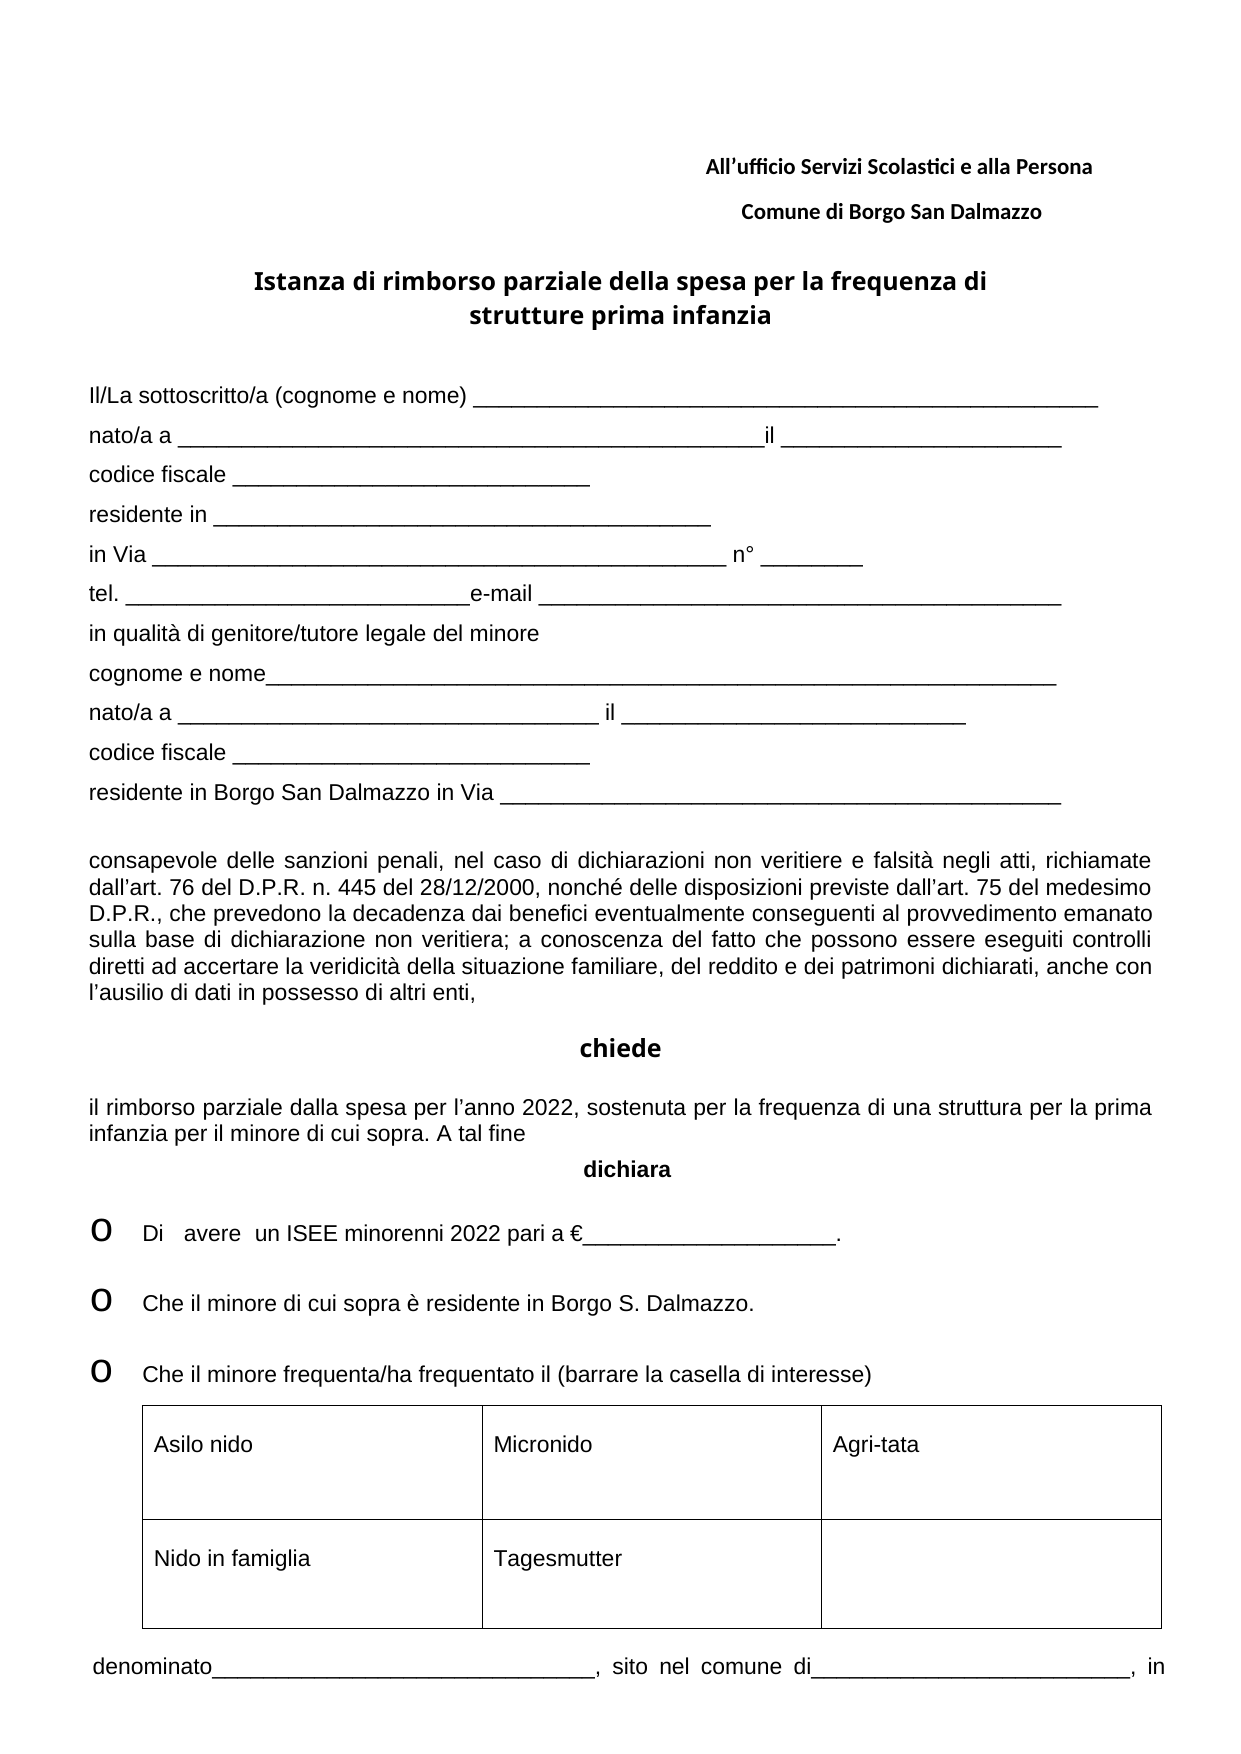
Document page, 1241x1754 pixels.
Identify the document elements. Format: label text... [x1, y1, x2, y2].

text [92, 1653, 1165, 1679]
text cognome e nome______________________________________________________________ [89, 660, 1152, 686]
text All’ufficio Servizi Scolastici e alla Persona [558, 152, 1165, 180]
text codice fiscale ____________________________ [89, 461, 1152, 488]
list Di avere un ISEE minorenni 2022 pari a €____________________. [89, 1206, 1153, 1254]
table_header Micronido [483, 1406, 821, 1519]
text tel. ___________________________e-mail _________________________________________ [89, 580, 1152, 607]
text Comune di Borgo San Dalmazzo [633, 197, 1165, 225]
text il rimborso parziale dalla spesa per l’anno 2022, sostenuta per la frequenza di una struttura per la prima infanzia per il minore di cui sopra. A tal fine [89, 1093, 1153, 1146]
table_cell Nido in famiglia [143, 1520, 482, 1628]
text nato/a a ______________________________________________il ______________________ [89, 422, 1152, 448]
list Che il minore di cui sopra è residente in Borgo S. Dalmazzo. [89, 1277, 1153, 1324]
text in Via _____________________________________________ n° ________ [89, 541, 1152, 567]
text nato/a a _________________________________ il ___________________________ [89, 699, 1152, 726]
text in qualità di genitore/tutore legale del minore [89, 620, 1152, 646]
table_cell [822, 1520, 1161, 1628]
text residente in Borgo San Dalmazzo in Via ____________________________________________ [89, 779, 1152, 805]
subtitle chiede [226, 1030, 1014, 1064]
table_header Agri-tata [822, 1406, 1161, 1519]
text residente in _______________________________________ [89, 501, 1152, 527]
text Istanza di rimborso parziale della spesa per la frequenza di strutture prima infanzia [227, 263, 1014, 331]
table_cell Tagesmutter [483, 1520, 821, 1628]
text consapevole delle sanzioni penali, nel caso di dichiarazioni non veritiere e falsità negli atti, richiamate dall’art. 76 del D.P.R. n. 445 del 28/12/2000, nonché delle disposizioni previste dall’art. 75 del medesimo D.P.R., che prevedono la decadenza dai benefici eventualmente conseguenti al provvedimento emanato sulla base di dichiarazione non veritiera; a conoscenza del fatto che possono essere eseguiti controlli diretti ad accertare la veridicità della situazione familiare, del reddito e dei patrimoni dichiarati, anche con l’ausilio di dati in possesso di altri enti, [89, 847, 1153, 1006]
text Il/La sottoscritto/a (cognome e nome) _________________________________________________ [89, 382, 1152, 408]
list Che il minore frequenta/ha frequentato il (barrare la casella di interesse) [89, 1348, 1153, 1395]
text codice fiscale ____________________________ [89, 739, 1152, 765]
text dichiara [89, 1156, 1165, 1182]
table_header Asilo nido [143, 1406, 482, 1519]
